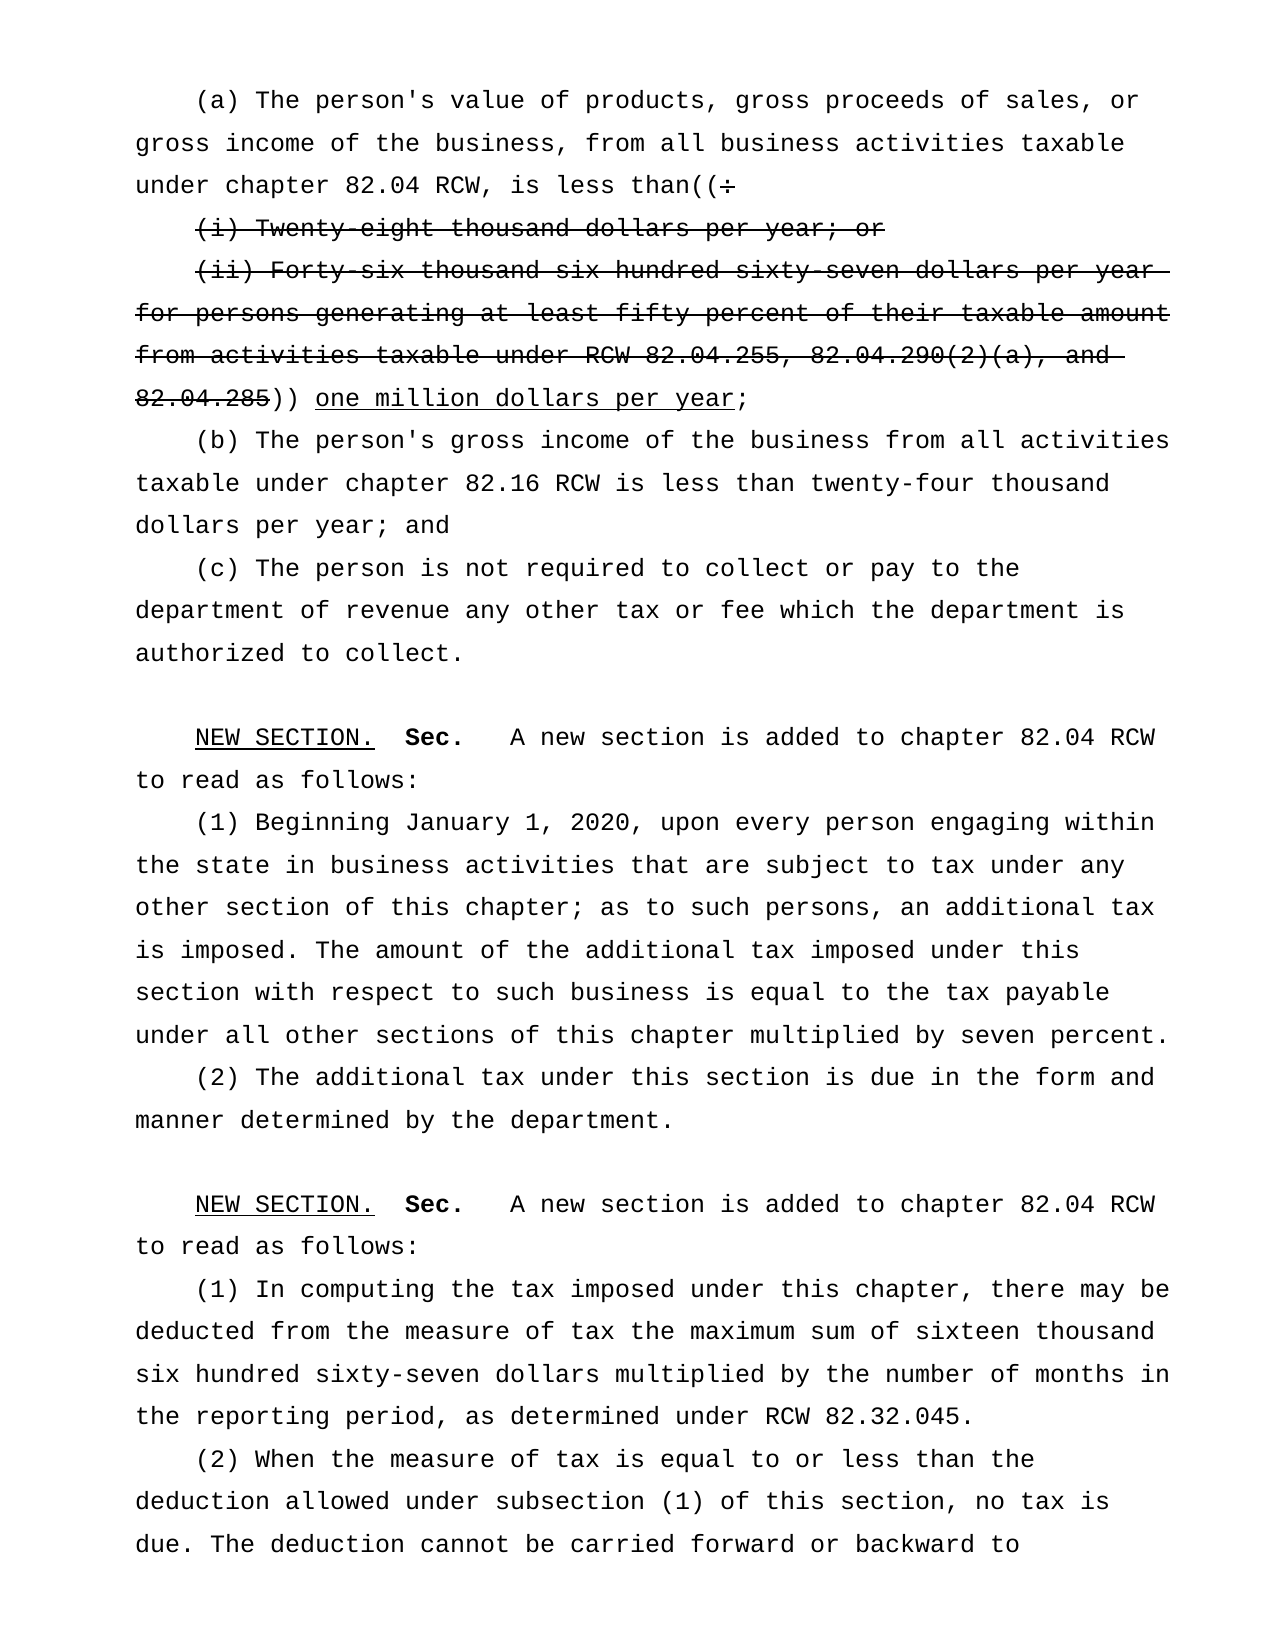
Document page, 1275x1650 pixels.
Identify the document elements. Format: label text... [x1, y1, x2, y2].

text (i) Twenty-eight thousand dollars per year; or [135, 202, 1170, 245]
text NEW SECTION. Sec. A new section is added to chapter 82.04 RCW to read as follows: [135, 712, 1170, 797]
text (ii) Forty-six thousand six hundred sixty-seven dollars per year for persons generating at least fifty percent of their taxable amount from activities taxable under RCW 82.04.255, 82.04.290(2)(a), and 82.04.285)) one million dollars per year; [135, 316, 1170, 415]
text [135, 1433, 1170, 1561]
text (c) The person is not required to collect or pay to the department of revenue any other tax or fee which the department is authorized to collect. [135, 542, 1170, 670]
text (ii) Forty-six thousand six hundred sixty-seven dollars per year for persons generating at least fifty percent of their taxable amount from activities taxable under RCW 82.04.255, 82.04.290(2)(a), and 82.04.285)) one million dollars per year; [135, 245, 1170, 314]
text (2) The additional tax under this section is due in the form and manner determined by the department. [135, 1052, 1170, 1137]
text NEW SECTION. Sec. A new section is added to chapter 82.04 RCW to read as follows: [135, 1178, 1170, 1263]
text (b) The person's gross income of the business from all activities taxable under chapter 82.16 RCW is less than twenty-four thousand dollars per year; and [135, 415, 1170, 542]
text (1) Beginning January 1, 2020, upon every person engaging within the state in business activities that are subject to tax under any other section of this chapter; as to such persons, an additional tax is imposed. The amount of the additional tax imposed under this section with respect to such business is equal to the tax payable under all other sections of this chapter multiplied by seven percent. [135, 797, 1170, 1052]
text (a) The person's value of products, gross proceeds of sales, or gross income of the business, from all business activities taxable under chapter 82.04 RCW, is less than((: [135, 75, 1170, 202]
text (1) In computing the tax imposed under this chapter, there may be deducted from the measure of tax the maximum sum of sixteen thousand six hundred sixty-seven dollars multiplied by the number of months in the reporting period, as determined under RCW 82.32.045. [135, 1263, 1170, 1433]
